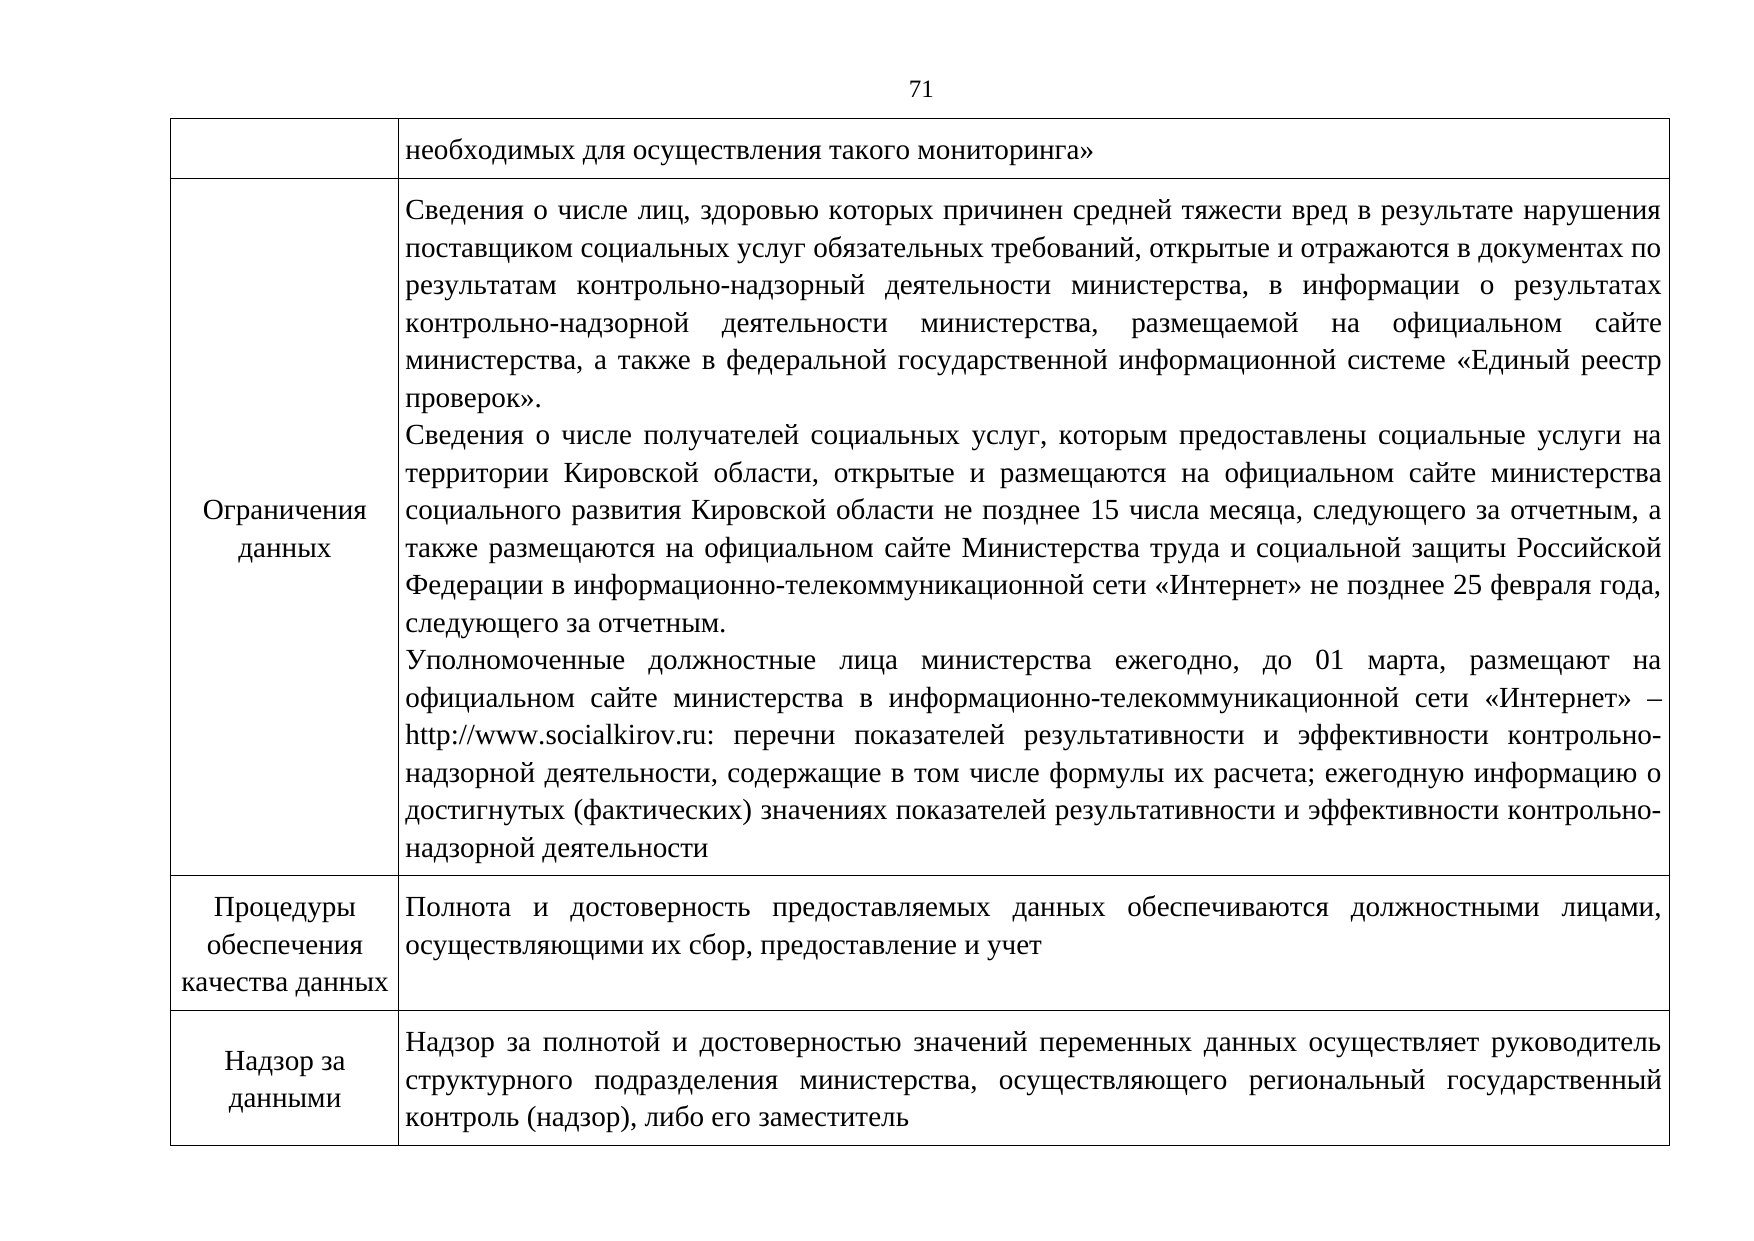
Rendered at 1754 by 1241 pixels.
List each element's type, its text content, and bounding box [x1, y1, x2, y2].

table_cell Надзор за полнотой и достоверностью значений переменных данных осуществляет руководитель структурного подразделения министерства, осуществляющего региональный государственный контроль (надзор), либо его заместитель [399, 1011, 1669, 1145]
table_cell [171, 119, 398, 178]
table_cell Надзор за данными [171, 1011, 398, 1145]
table_cell Сведения о числе лиц, здоровью которых причинен средней тяжести вред в результате нарушения поставщиком социальных услуг обязательных требований, открытые и отражаются в документах по результатам контрольно-надзорный деятельности министерства, в информации о результатах контрольно-надзорной деятельности министерства, размещаемой на официальном сайте министерства, а также в федеральной государственной информационной системе «Единый реестр проверок». Сведения о числе получателей социальных услуг, которым предоставлены социальные услуги на территории Кировской области, открытые и размещаются на официальном сайте министерства социального развития Кировской области не позднее 15 числа месяца, следующего за отчетным, а также размещаются на официальном сайте Министерства труда и социальной защиты Российской Федерации в информационно-телекоммуникационной сети «Интернет» не позднее 25 февраля года, следующего за отчетным. Уполномоченные должностные лица министерства ежегодно, до 01 марта, размещают на официальном сайте министерства в информационно-телекоммуникационной сети «Интернет» – http://www.socialkirov.ru: перечни показателей результативности и эффективности контрольно-надзорной деятельности, содержащие в том числе формулы их расчета; ежегодную информацию о достигнутых (фактических) значениях показателей результативности и эффективности контрольно-надзорной деятельности [399, 179, 1669, 875]
table_cell Процедуры обеспечения качества данных [171, 876, 398, 1010]
table_cell Ограничения данных [171, 179, 398, 875]
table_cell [399, 119, 1669, 178]
table_cell Полнота и достоверность предоставляемых данных обеспечиваются должностными лицами, осуществляющими их сбор, предоставление и учет [399, 876, 1669, 1010]
